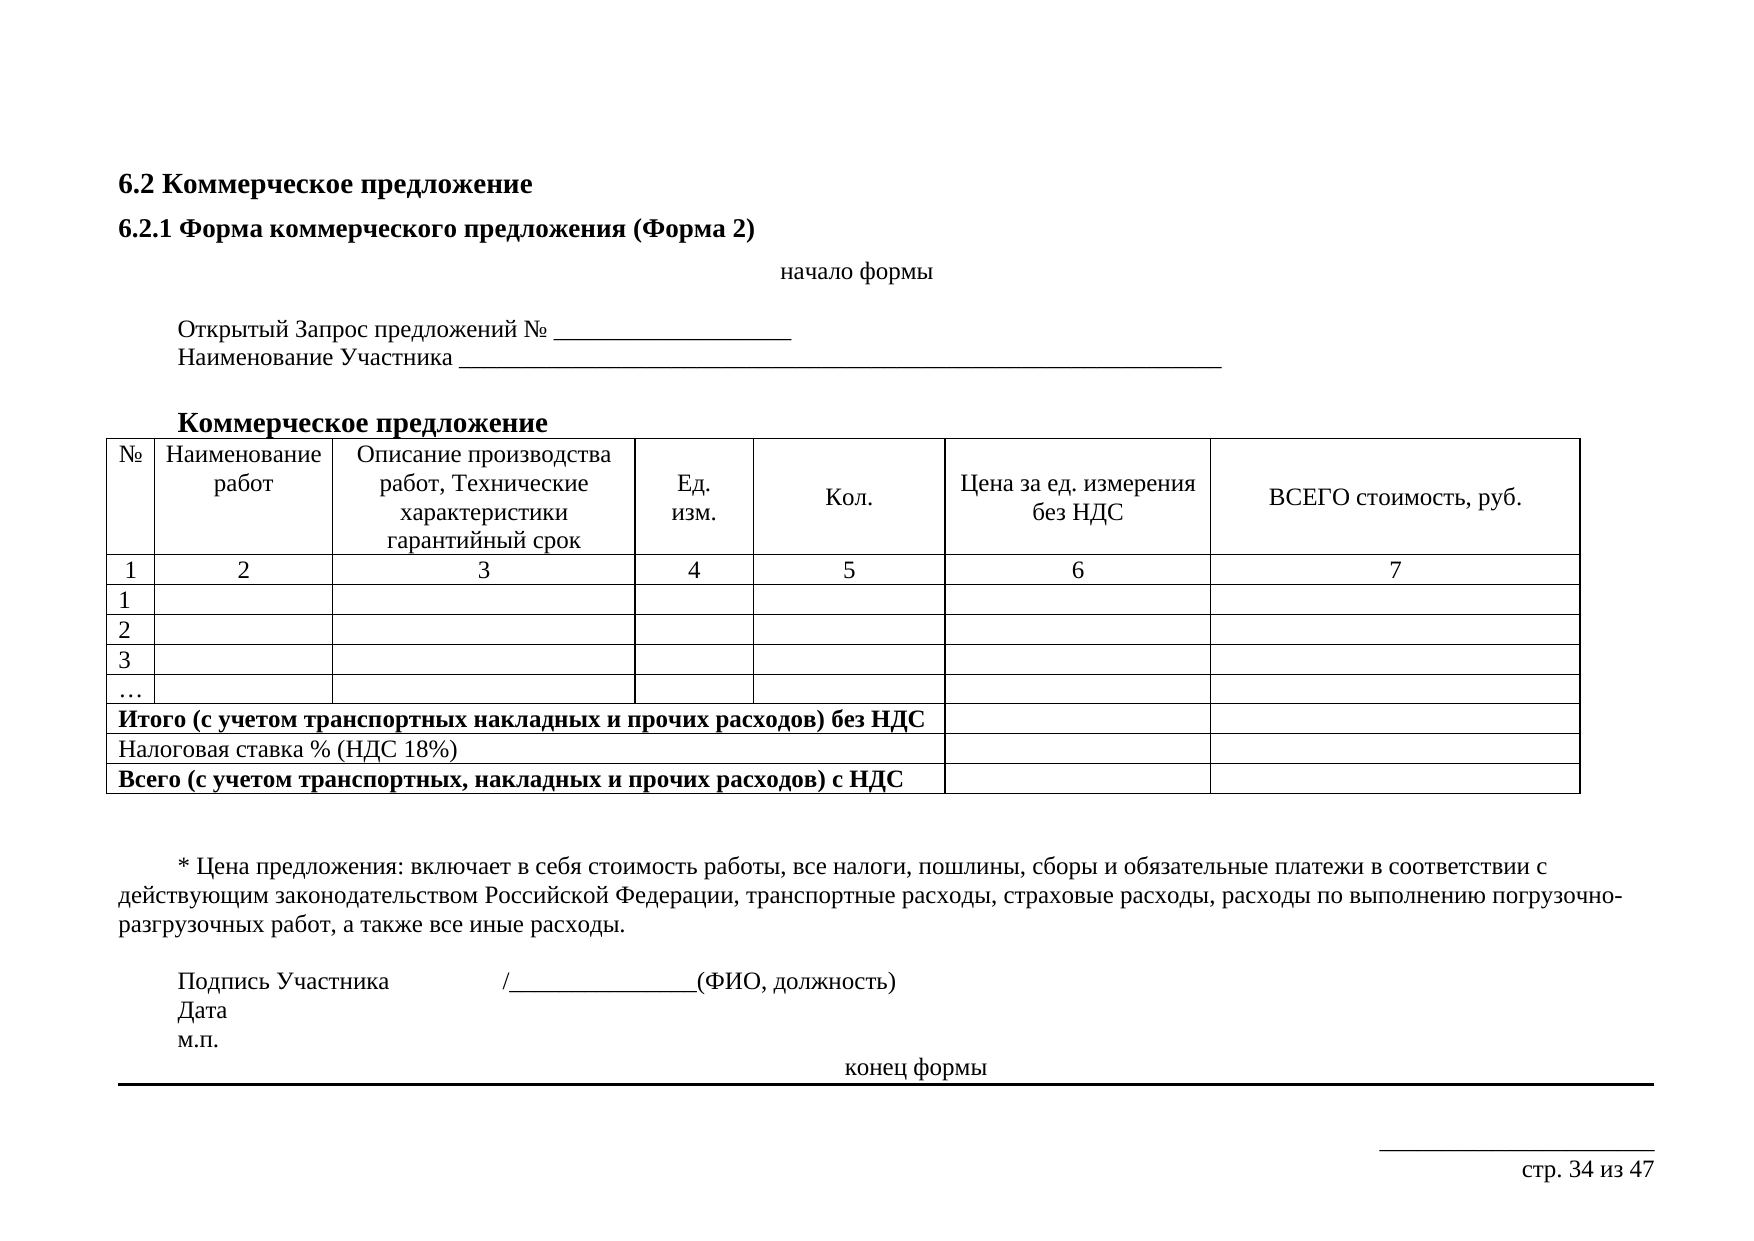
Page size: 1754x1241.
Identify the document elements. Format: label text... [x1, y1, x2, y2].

table_cell [155, 675, 332, 703]
table_cell [1211, 585, 1579, 614]
table_cell 5 [754, 555, 944, 584]
table_cell [1211, 704, 1579, 733]
table_cell [155, 585, 332, 614]
text Дата [118, 995, 1654, 1024]
table_cell 1 [107, 585, 154, 614]
table_cell [754, 585, 944, 614]
text Открытый Запрос предложений № ___________________ [118, 314, 1654, 342]
table_cell [333, 645, 634, 673]
text Наименование Участника _____________________________________________________________ [118, 342, 1654, 371]
table_header № [107, 439, 154, 554]
table_header Ед. изм. [636, 439, 753, 554]
table_cell [754, 615, 944, 644]
table_cell 6 [946, 555, 1210, 584]
text Подпись Участника /_______________(ФИО, должность) [118, 966, 1654, 995]
table_cell [946, 675, 1210, 703]
table_cell [333, 615, 634, 644]
table_cell 2 [155, 555, 332, 584]
table_cell Всего (с учетом транспортных, накладных и прочих расходов) с НДС [107, 764, 944, 793]
text конец формы [118, 1052, 1654, 1083]
table_header Описание производства работ, Технические характеристики гарантийный срок [333, 439, 634, 554]
table_cell [636, 615, 753, 644]
table_cell [1211, 734, 1579, 763]
text Коммерческое предложение [118, 405, 1654, 438]
table_cell [946, 585, 1210, 614]
text начало формы [59, 256, 1654, 285]
table_cell [946, 704, 1210, 733]
table_header Наименование работ [155, 439, 332, 554]
table_cell [1211, 615, 1579, 644]
table_cell [636, 585, 753, 614]
table_cell [946, 764, 1210, 793]
table_cell [946, 645, 1210, 673]
table_cell [333, 675, 634, 703]
table_cell [946, 734, 1210, 763]
table_cell [754, 675, 944, 703]
table_header Кол. [754, 439, 944, 554]
table_header Цена за ед. измерения без НДС [946, 439, 1210, 554]
table_cell 2 [107, 615, 154, 644]
table_cell Итого (с учетом транспортных накладных и прочих расходов) без НДС [107, 704, 944, 733]
subtitle 6.2 Коммерческое предложение [118, 166, 1654, 200]
table_cell Налоговая ставка % (НДС 18%) [107, 734, 944, 763]
subtitle 6.2.1 Форма коммерческого предложения (Форма 2) [118, 212, 1654, 244]
table_cell [946, 615, 1210, 644]
table_cell [1211, 645, 1579, 673]
table_cell [1211, 764, 1579, 793]
table_cell 1 [107, 555, 154, 584]
table_cell [636, 675, 753, 703]
table_cell [333, 585, 634, 614]
text м.п. [118, 1024, 1654, 1052]
text * Цена предложения: включает в себя стоимость работы, все налоги, пошлины, сборы и обязательные платежи в соответствии с действующим законодательством Российской Федерации, транспортные расходы, страховые расходы, расходы по выполнению погрузочно-разгрузочных работ, а также все иные расходы. [118, 851, 1654, 937]
table_header ВСЕГО стоимость, руб. [1211, 439, 1579, 554]
table_cell [1211, 675, 1579, 703]
table_cell [155, 615, 332, 644]
table_cell 4 [636, 555, 753, 584]
table_cell [155, 645, 332, 673]
table_cell 7 [1211, 555, 1579, 584]
table_cell [636, 645, 753, 673]
table_cell 3 [107, 645, 154, 673]
table_cell [754, 645, 944, 673]
table_cell … [107, 675, 154, 703]
table_cell 3 [333, 555, 634, 584]
